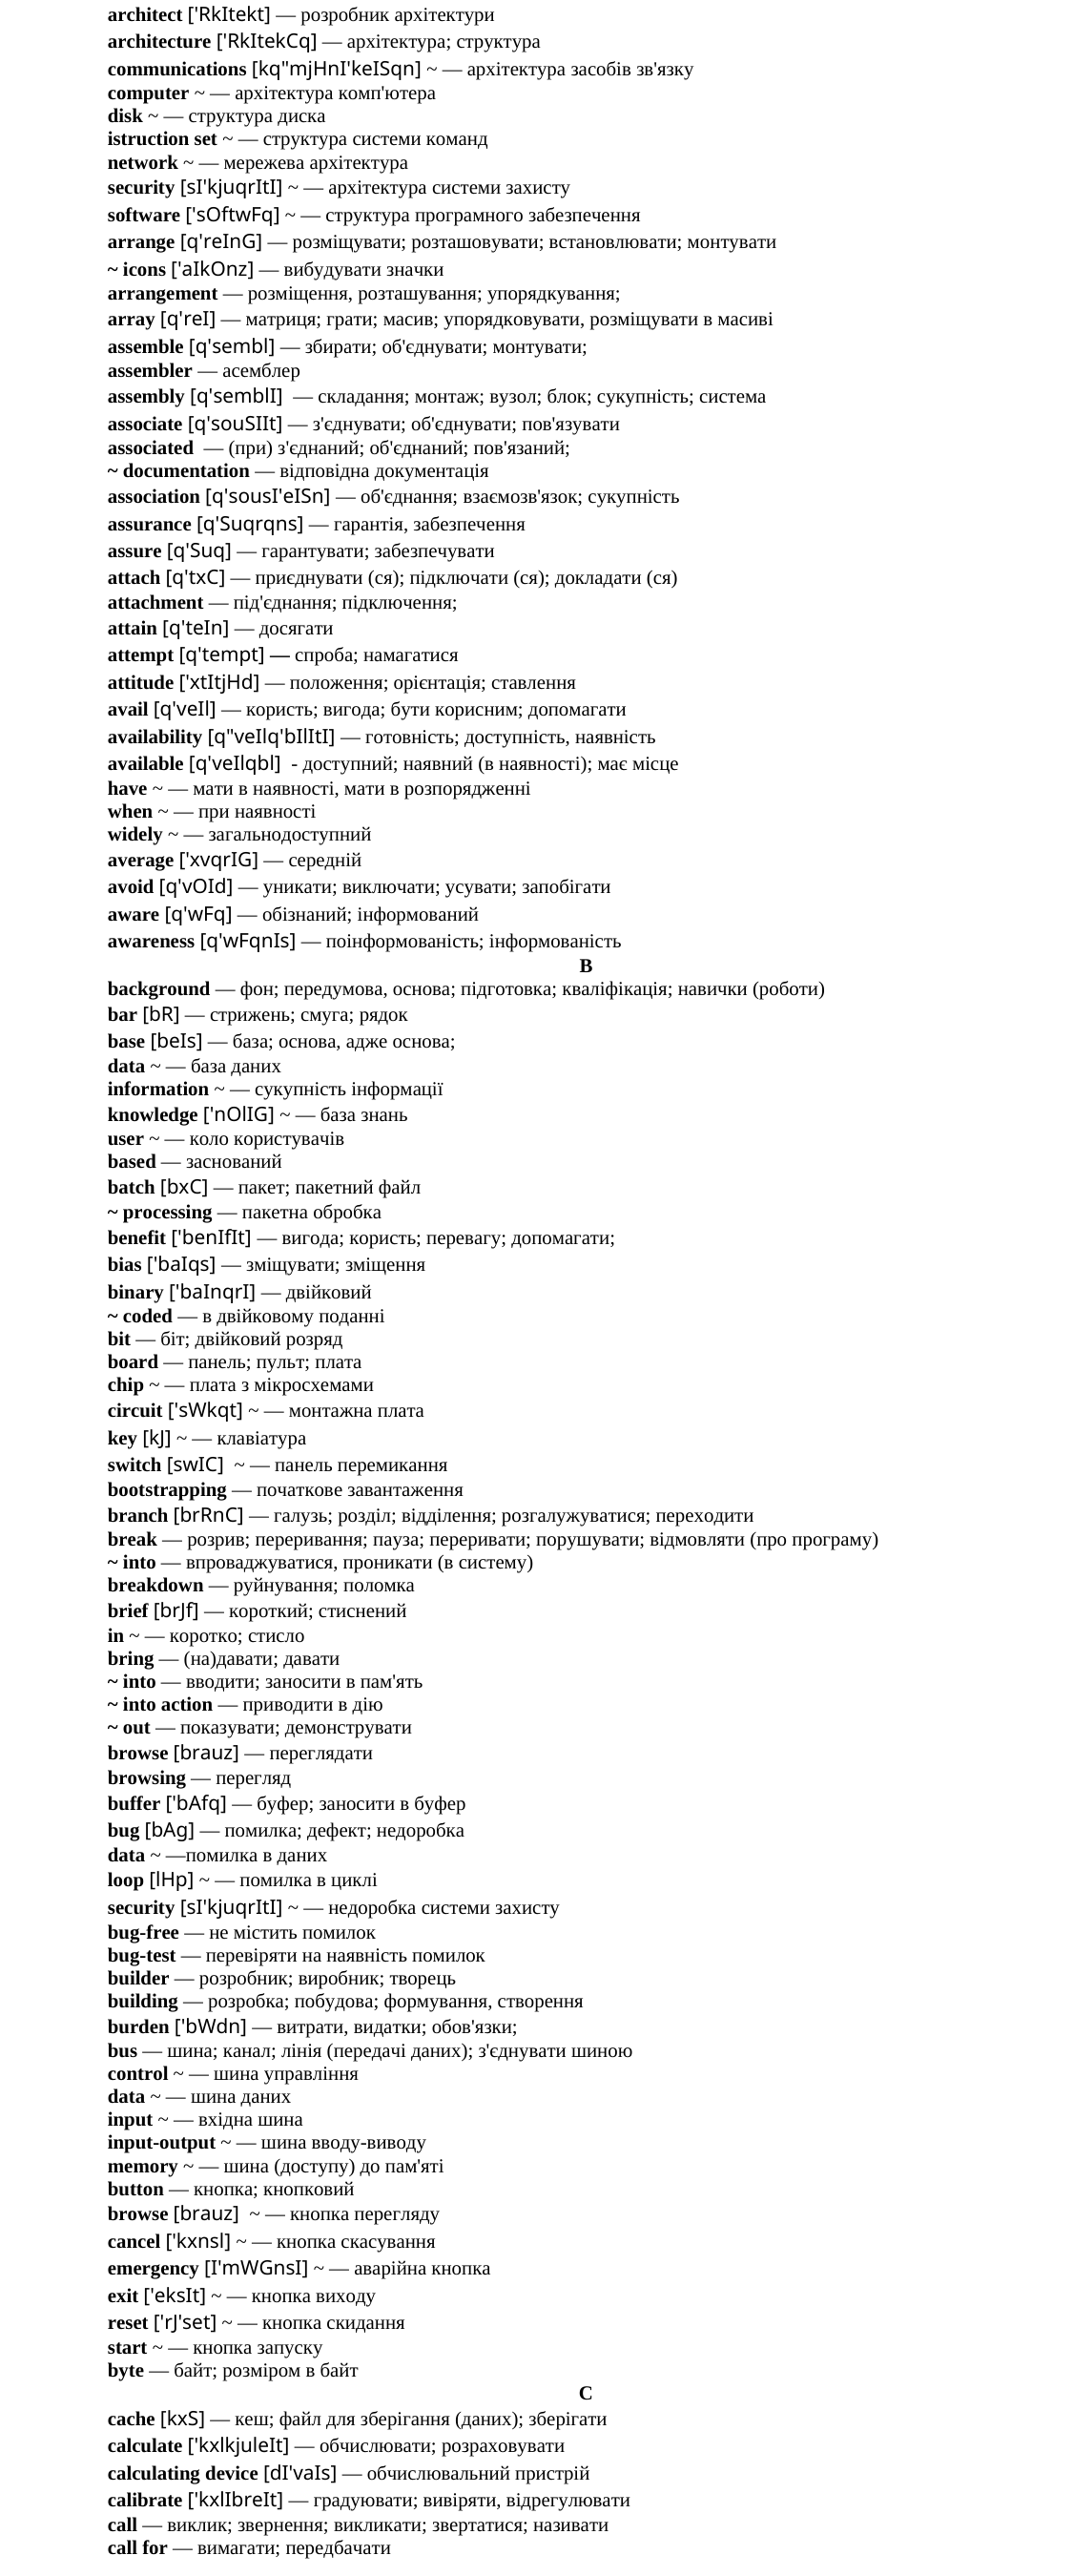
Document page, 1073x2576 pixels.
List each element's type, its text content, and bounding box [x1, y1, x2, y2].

text ~ coded — в двійковому поданні [51, 1304, 1064, 1327]
text ~ into — вводити; заносити в пам'ять [51, 1670, 1064, 1693]
text ~ icons ['aIkOnz] — вибудувати значки [51, 255, 1064, 281]
text based — заснований [51, 1150, 1064, 1173]
text avoid [q'vOId] — уникати; виключати; усувати; запобігати [51, 872, 1064, 900]
text ~ processing — пакетна обробка [51, 1200, 1064, 1223]
text loop [lHp] ~ — помилка в циклі [51, 1866, 1064, 1893]
text data ~ — шина даних [51, 2085, 1064, 2108]
text cache [kxS] — кеш; файл для зберігання (даних); зберігати [51, 2404, 1064, 2431]
text input ~ — вхідна шина [51, 2108, 1064, 2130]
text attempt [q'tempt] — спроба; намагатися [51, 641, 1064, 668]
text assemble [q'sembl] — збирати; об'єднувати; монтувати; [51, 332, 1064, 359]
text browse [brauz] ~ — кнопка перегляду [51, 2200, 1064, 2227]
text associated — (при) з'єднаний; об'єднаний; пов'язаний; [51, 436, 1064, 459]
text bootstrapping — початкове завантаження [51, 1478, 1064, 1501]
text disk ~ — структура диска [51, 104, 1064, 127]
text association [q'sousI'eISn] — об'єднання; взаємозв'язок; сукупність [51, 482, 1064, 509]
text have ~ — мати в наявності, мати в розпорядженні [51, 777, 1064, 800]
text browsing — перегляд [51, 1766, 1064, 1789]
text base [beIs] — база; основа, адже основа; [51, 1027, 1064, 1054]
text awareness [q'wFqnIs] — поінформованість; інформованість [51, 926, 1064, 954]
text exit ['eksIt] ~ — кнопка виходу [51, 2281, 1064, 2308]
text batch [bxC] — пакет; пакетний файл [51, 1173, 1064, 1200]
text software ['sOftwFq] ~ — структура програмного забезпечення [51, 200, 1064, 227]
text attitude ['xtItjHd] — положення; орієнтація; ставлення [51, 668, 1064, 695]
text network ~ — мережева архітектура [51, 150, 1064, 174]
text В [51, 954, 1064, 977]
text button — кнопка; кнопковий [51, 2177, 1064, 2200]
text assurance [q'Suqrqns] — гарантія, забезпечення [51, 509, 1064, 536]
text ~ out — показувати; демонструвати [51, 1715, 1064, 1738]
text average ['xvqrIG] — середній [51, 845, 1064, 872]
text availability [q"veIlq'bIlItI] — готовність; доступність, наявність [51, 722, 1064, 749]
text background — фон; передумова, основа; підготовка; кваліфікація; навички (роботи) [51, 977, 1064, 1000]
text emergency [I'mWGnsI] ~ — аварійна кнопка [51, 2254, 1064, 2281]
text security [sI'kjuqrItI] ~ — недоробка системи захисту [51, 1893, 1064, 1920]
text memory ~ — шина (доступу) до пам'яті [51, 2153, 1064, 2177]
text bring — (на)давати; давати [51, 1647, 1064, 1670]
text call — виклик; звернення; викликати; звертатися; називати [51, 2513, 1064, 2536]
text bus — шина; канал; лінія (передачі даних); з'єднувати шиною [51, 2039, 1064, 2062]
text bug-test — перевіряти на наявність помилок [51, 1943, 1064, 1966]
text break — розрив; переривання; пауза; переривати; порушувати; відмовляти (про програму) [51, 1527, 1064, 1550]
text call for — вимагати; передбачати [51, 2536, 1064, 2559]
text bias ['baIqs] — зміщувати; зміщення [51, 1250, 1064, 1278]
text knowledge ['nOlIG] ~ — база знань [51, 1100, 1064, 1127]
text assure [q'Suq] — гарантувати; забезпечувати [51, 536, 1064, 564]
text user ~ — коло користувачів [51, 1127, 1064, 1150]
text attain [q'teIn] — досягати [51, 613, 1064, 641]
text when ~ — при наявності [51, 800, 1064, 822]
text binary ['baInqrI] — двійковий [51, 1278, 1064, 1304]
text bug-free — не містить помилок [51, 1920, 1064, 1943]
text aware [q'wFq] — обізнаний; інформований [51, 900, 1064, 926]
text bar [bR] — стрижень; смуга; рядок [51, 1000, 1064, 1027]
text architect ['RkItekt] — розробник архітектури [51, 0, 1064, 27]
text ~ into action — приводити в дію [51, 1693, 1064, 1715]
text switch [swIC] ~ — панель перемикання [51, 1450, 1064, 1478]
text data ~ —помилка в даних [51, 1843, 1064, 1866]
text branch [brRnC] — галузь; розділ; відділення; розгалужуватися; переходити [51, 1501, 1064, 1527]
text brief [brJf] — короткий; стиснений [51, 1596, 1064, 1624]
text computer ~ — архітектура комп'ютера [51, 81, 1064, 104]
text attachment — під'єднання; підключення; [51, 591, 1064, 613]
text associate [q'souSIIt] — з'єднувати; об'єднувати; пов'язувати [51, 409, 1064, 436]
text communications [kq"mjHnI'keISqn] ~ — архітектура засобів зв'язку [51, 54, 1064, 81]
text chip ~ — плата з мікросхемами [51, 1373, 1064, 1396]
text calculate ['kxlkjuleIt] — обчислювати; розраховувати [51, 2431, 1064, 2459]
text widely ~ — загальнодоступний [51, 822, 1064, 845]
text byte — байт; розміром в байт [51, 2358, 1064, 2381]
text information ~ — сукупність інформації [51, 1077, 1064, 1100]
text control ~ — шина управління [51, 2062, 1064, 2085]
text in ~ — коротко; стисло [51, 1624, 1064, 1647]
text buffer ['bAfq] — буфер; заносити в буфер [51, 1789, 1064, 1816]
text assembly [q'semblI] — складання; монтаж; вузол; блок; сукупність; система [51, 382, 1064, 409]
text istruction set ~ — структура системи команд [51, 127, 1064, 150]
text array [q'reI] — матриця; грати; масив; упорядковувати, розміщувати в масиві [51, 304, 1064, 332]
text browse [brauz] — переглядати [51, 1738, 1064, 1766]
text data ~ — база даних [51, 1054, 1064, 1077]
text attach [q'txC] — приєднувати (ся); підключати (ся); докладати (ся) [51, 564, 1064, 591]
text key [kJ] ~ — клавіатура [51, 1423, 1064, 1450]
text calculating device [dI'vaIs] — обчислювальний пристрій [51, 2459, 1064, 2485]
text С [51, 2381, 1064, 2404]
text burden ['bWdn] — витрати, видатки; обов'язки; [51, 2012, 1064, 2039]
text builder — розробник; виробник; творець [51, 1966, 1064, 1989]
text benefit ['benIfIt] — вигода; користь; перевагу; допомагати; [51, 1223, 1064, 1250]
text board — панель; пульт; плата [51, 1350, 1064, 1373]
text bit — біт; двійковий розряд [51, 1327, 1064, 1350]
text calibrate ['kxlIbreIt] — градуювати; вивіряти, відрегулювати [51, 2485, 1064, 2513]
text breakdown — руйнування; поломка [51, 1573, 1064, 1596]
text input-output ~ — шина вводу-виводу [51, 2130, 1064, 2153]
text avail [q'veIl] — користь; вигода; бути корисним; допомагати [51, 695, 1064, 722]
text assembler — асемблер [51, 359, 1064, 382]
text reset ['rJ'set] ~ — кнопка скидання [51, 2308, 1064, 2336]
text security [sI'kjuqrItI] ~ — архітектура системи захисту [51, 174, 1064, 200]
text available [q'veIlqbl] - доступний; наявний (в наявності); має місце [51, 749, 1064, 777]
text ~ documentation — відповідна документація [51, 459, 1064, 482]
text arrangement — розміщення, розташування; упорядкування; [51, 281, 1064, 304]
text circuit ['sWkqt] ~ — монтажна плата [51, 1396, 1064, 1423]
text architecture ['RkItekCq] — архітектура; структура [51, 27, 1064, 54]
text arrange [q'reInG] — розміщувати; розташовувати; встановлювати; монтувати [51, 227, 1064, 255]
text building — розробка; побудова; формування, створення [51, 1989, 1064, 2012]
text bug [bAg] — помилка; дефект; недоробка [51, 1816, 1064, 1843]
text start ~ — кнопка запуску [51, 2336, 1064, 2358]
text ~ into — впроваджуватися, проникати (в систему) [51, 1550, 1064, 1573]
text cancel ['kxnsl] ~ — кнопка скасування [51, 2227, 1064, 2254]
